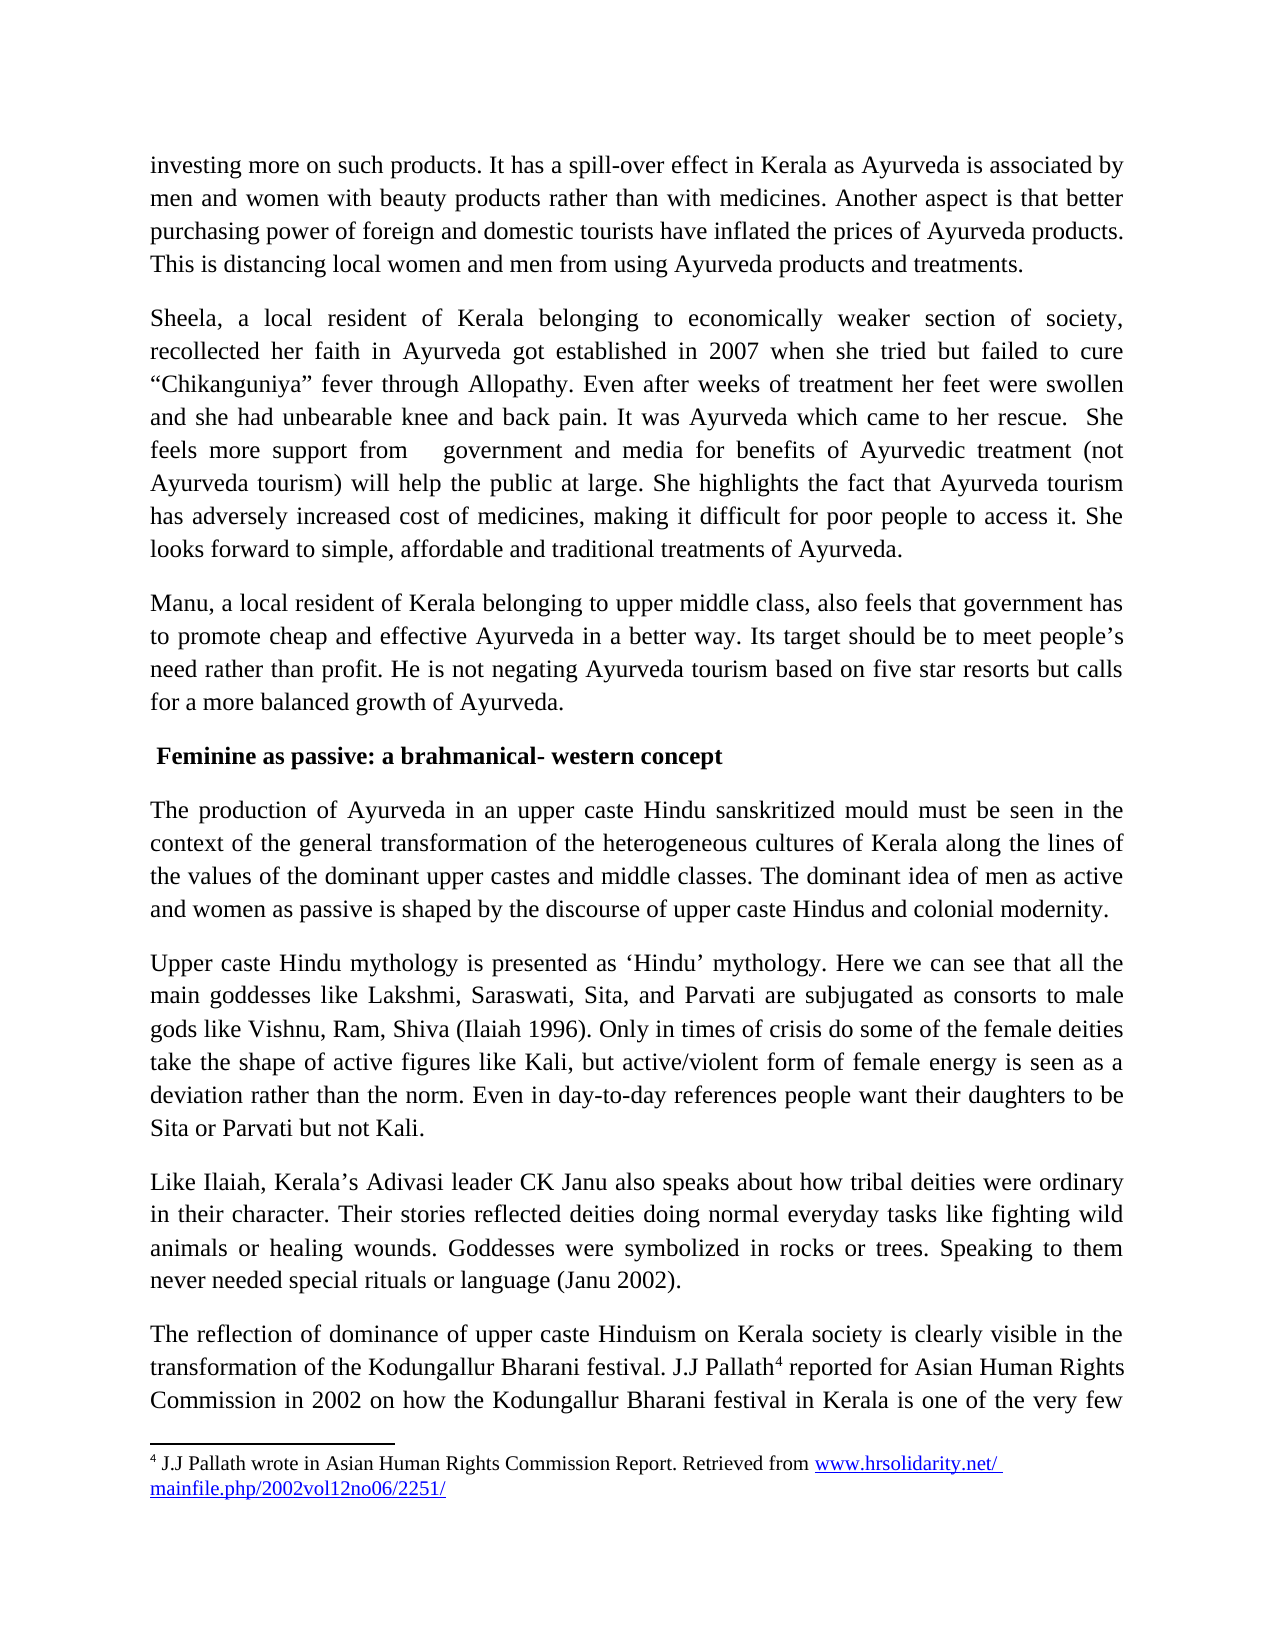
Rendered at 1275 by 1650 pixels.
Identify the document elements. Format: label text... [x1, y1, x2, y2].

text Like Ilaiah, Kerala’s Adivasi leader CK Janu also speaks about how tribal deities were ordinary in their character. Their stories reflected deities doing normal everyday tasks like fighting wild animals or healing wounds. Goddesses were symbolized in rocks or trees. Speaking to them never needed special rituals or language (Janu 2002). [150, 1167, 1125, 1294]
text Upper caste Hindu mythology is presented as ‘Hindu’ mythology. Here we can see that all the main goddesses like Lakshmi, Saraswati, Sita, and Parvati are subjugated as consorts to male gods like Vishnu, Ram, Shiva (Ilaiah 1996). Only in times of crisis do some of the female deities take the shape of active figures like Kali, but active/violent form of female energy is seen as a deviation rather than the norm. Even in day-to-day references people want their daughters to be Sita or Parvati but not Kali. [150, 948, 1125, 1141]
text Feminine as passive: a brahmanical- western concept [150, 741, 1125, 769]
text Manu, a local resident of Kerala belonging to upper middle class, also feels that government has to promote cheap and effective Ayurveda in a better way. Its target should be to meet people’s need rather than profit. He is not negating Ayurveda tourism based on five star resorts but calls for a more balanced growth of Ayurveda. [150, 588, 1125, 716]
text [150, 1319, 1125, 1414]
text The production of Ayurveda in an upper caste Hindu sanskritized mould must be seen in the context of the general transformation of the heterogeneous cultures of Kerala along the lines of the values of the dominant upper castes and middle classes. The dominant idea of men as active and women as passive is shaped by the discourse of upper caste Hindus and colonial modernity. [150, 795, 1125, 922]
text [150, 150, 1125, 278]
text Sheela, a local resident of Kerala belonging to economically weaker section of society, recollected her faith in Ayurveda got established in 2007 when she tried but failed to cure “Chikanguniya” fever through Allopathy. Even after weeks of treatment her feet were swollen and she had unbearable knee and back pain. It was Ayurveda which came to her rescue. She feels more support from government and media for benefits of Ayurvedic treatment (not Ayurveda tourism) will help the public at large. She highlights the fact that Ayurveda tourism has adversely increased cost of medicines, making it difficult for poor people to access it. She looks forward to simple, affordable and traditional treatments of Ayurveda. [150, 303, 1125, 563]
